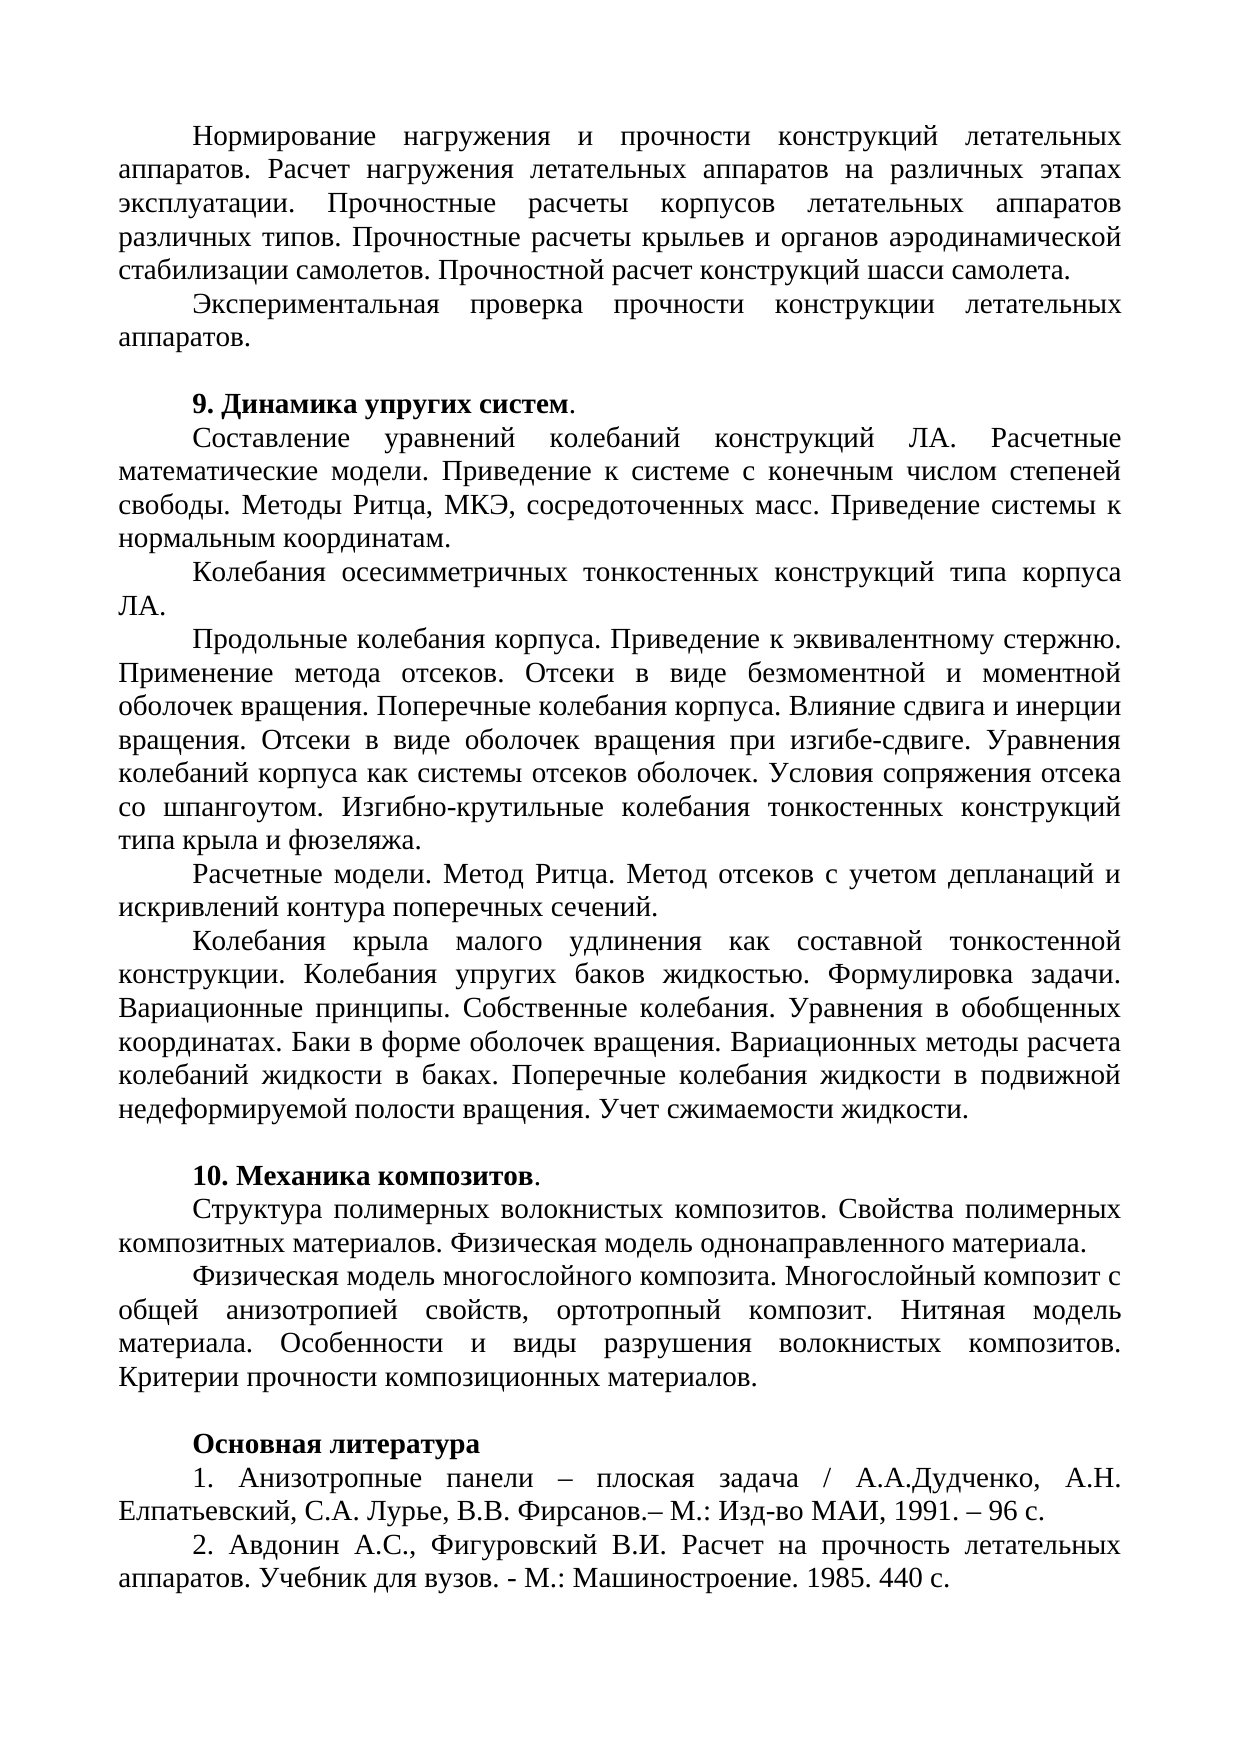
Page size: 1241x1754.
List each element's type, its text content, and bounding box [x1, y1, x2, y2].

text Колебания осесимметричных тонкостенных конструкций типа корпуса ЛА. [118, 554, 1122, 621]
text Продольные колебания корпуса. Приведение к эквивалентному стержню. Применение метода отсеков. Отсеки в виде безмоментной и моментной оболочек вращения. Поперечные колебания корпуса. Влияние сдвига и инерции вращения. Отсеки в виде оболочек вращения при изгибе-сдвиге. Уравнения колебаний корпуса как системы отсеков оболочек. Условия сопряжения отсека со шпангоутом. Изгибно-крутильные колебания тонкостенных конструкций типа крыла и фюзеляжа. [118, 621, 1122, 856]
text 2. Авдонин А.С., Фигуровский В.И. Расчет на прочность летательных аппаратов. Учебник для вузов. - М.: Машиностроение. 1985. 440 с. [118, 1527, 1122, 1594]
text Нормирование нагружения и прочности конструкций летательных аппаратов. Расчет нагружения летательных аппаратов на различных этапах эксплуатации. Прочностные расчеты корпусов летательных аппаратов различных типов. Прочностные расчеты крыльев и органов аэродинамической стабилизации самолетов. Прочностной расчет конструкций шасси самолета. [118, 118, 1122, 286]
text 1. Анизотропные панели – плоская задача / А.А.Дудченко, А.Н. Елпатьевский, С.А. Лурье, В.В. Фирсанов.– М.: Изд-во МАИ, 1991. – 96 с. [118, 1460, 1122, 1527]
text Экспериментальная проверка прочности конструкции летательных аппаратов. [118, 286, 1122, 353]
text 9. Динамика упругих систем. [118, 386, 1122, 420]
text Колебания крыла малого удлинения как составной тонкостенной конструкции. Колебания упругих баков жидкостью. Формулировка задачи. Вариационные принципы. Собственные колебания. Уравнения в обобщенных координатах. Баки в форме оболочек вращения. Вариационных методы расчета колебаний жидкости в баках. Поперечные колебания жидкости в подвижной недеформируемой полости вращения. Учет сжимаемости жидкости. [118, 923, 1122, 1124]
text Структура полимерных волокнистых композитов. Свойства полимерных композитных материалов. Физическая модель однонаправленного материала. [118, 1191, 1122, 1258]
text Расчетные модели. Метод Ритца. Метод отсеков с учетом депланаций и искривлений контура поперечных сечений. [118, 856, 1122, 923]
text Основная литература [118, 1426, 1122, 1460]
text 10. Механика композитов. [118, 1158, 1122, 1191]
text Составление уравнений колебаний конструкций ЛА. Расчетные математические модели. Приведение к системе с конечным числом степеней свободы. Методы Ритца, МКЭ, сосредоточенных масс. Приведение системы к нормальным координатам. [118, 420, 1122, 554]
text Физическая модель многослойного композита. Многослойный композит с общей анизотропией свойств, ортотропный композит. Нитяная модель материала. Особенности и виды разрушения волокнистых композитов. Критерии прочности композиционных материалов. [118, 1258, 1122, 1393]
